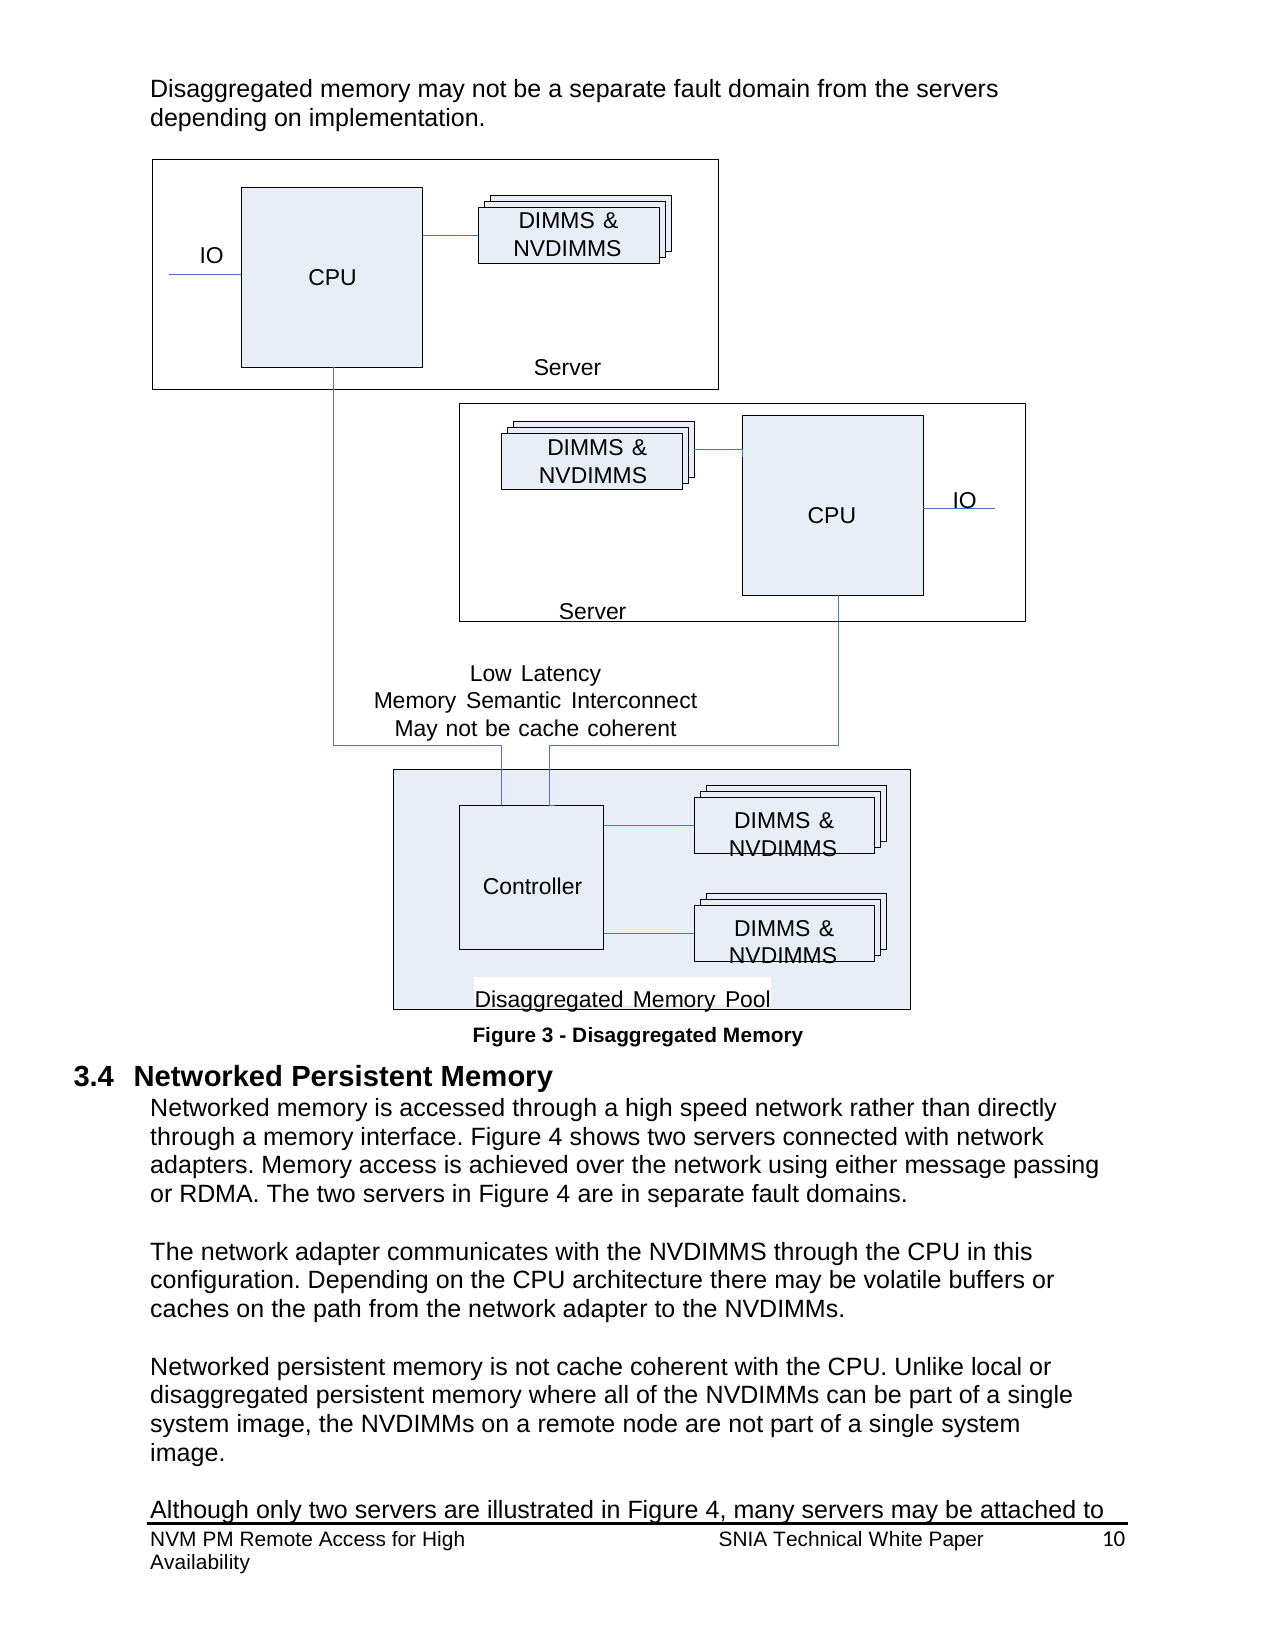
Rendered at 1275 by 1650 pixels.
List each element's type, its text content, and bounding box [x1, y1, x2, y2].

text DIMMS & NVDIMMS [513, 207, 624, 261]
text DIMMS & NVDIMMS [536, 434, 647, 488]
text Server [467, 354, 667, 380]
text CPU [133, 268, 356, 289]
text DIMMS & NVDIMMS [729, 915, 940, 969]
text The network adapter communicates with the NVDIMMS through the CPU in this configuration. Depending on the CPU architecture there may be volatile buffers or caches on the path from the network adapter to the NVDIMMs. [150, 1237, 1125, 1323]
text Server [133, 598, 1051, 624]
text IO [199, 245, 356, 268]
text Controller [133, 873, 582, 899]
text Networked memory is accessed through a high speed network rather than directly through a memory interface. Figure 4 shows two servers connected with network adapters. Memory access is achieved over the network using either message passing or RDMA. The two servers in Figure 4 are in separate fault domains. [150, 1093, 1111, 1208]
subtitle Networked Persistent Memory [73, 1059, 1142, 1093]
text Figure 3 - Disaggregated Memory [133, 1023, 1142, 1047]
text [150, 1495, 1117, 1524]
text CPU IO [807, 487, 1142, 528]
text Low Latency [467, 659, 603, 686]
text Memory Semantic Interconnect May not be cache coherent [373, 687, 697, 741]
text DIMMS & NVDIMMS [729, 807, 940, 861]
text Networked persistent memory is not cache coherent with the CPU. Unlike local or disaggregated persistent memory where all of the NVDIMMs can be part of a single system image, the NVDIMMs on a remote node are not part of a single system image. [150, 1352, 1101, 1467]
text Disaggregated Memory Pool [133, 986, 1112, 1012]
text Disaggregated memory may not be a separate fault domain from the servers depending on implementation. [150, 74, 1120, 132]
